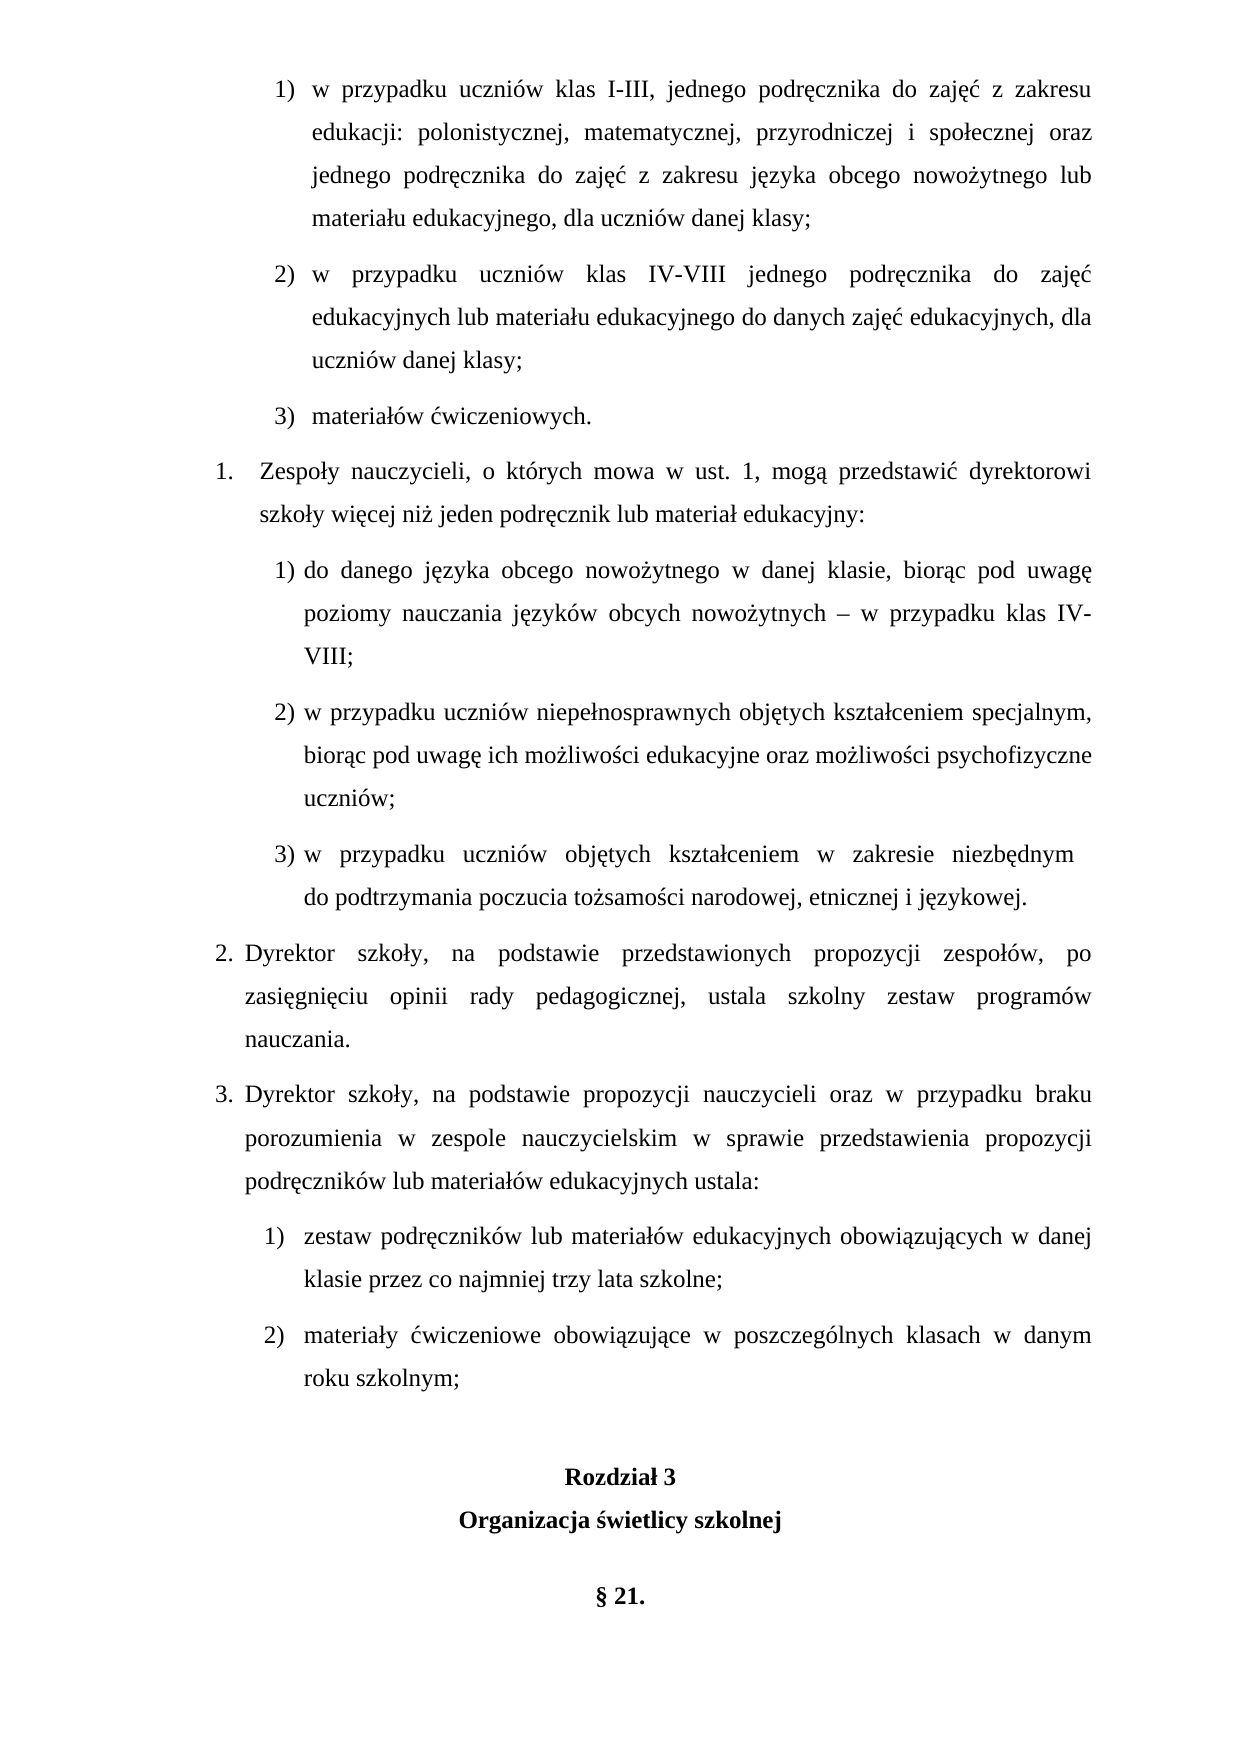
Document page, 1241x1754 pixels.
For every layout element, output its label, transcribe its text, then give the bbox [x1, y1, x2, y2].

list Organizacja świetlicy szkolnej [148, 1505, 1092, 1534]
list Dyrektor szkoły, na podstawie przedstawionych propozycji zespołów, po zasięgnięciu opinii rady pedagogicznej, ustala szkolny zestaw programów nauczania. [215, 938, 1092, 1053]
list w przypadku uczniów klas I-III, jednego podręcznika do zajęć z zakresu edukacji: polonistycznej, matematycznej, przyrodniczej i społecznej oraz jednego podręcznika do zajęć z zakresu języka obcego nowożytnego lub materiału edukacyjnego, dla uczniów danej klasy; [274, 74, 1092, 232]
list Rozdział 3 [148, 1462, 1092, 1491]
list w przypadku uczniów niepełnosprawnych objętych kształceniem specjalnym, biorąc pod uwagę ich możliwości edukacyjne oraz możliwości psychofizyczne uczniów; [274, 697, 1092, 812]
list w przypadku uczniów klas IV-VIII jednego podręcznika do zajęć edukacyjnych lub materiału edukacyjnego do danych zajęć edukacyjnych, dla uczniów danej klasy; [274, 259, 1092, 374]
list Dyrektor szkoły, na podstawie propozycji nauczycieli oraz w przypadku braku porozumienia w zespole nauczycielskim w sprawie przedstawienia propozycji podręczników lub materiałów edukacyjnych ustala: [215, 1079, 1092, 1194]
list do danego języka obcego nowożytnego w danej klasie, biorąc pod uwagę poziomy nauczania języków obcych nowożytnych – w przypadku klas IV-VIII; [274, 555, 1092, 670]
list materiałów ćwiczeniowych. [274, 401, 1092, 429]
list zestaw podręczników lub materiałów edukacyjnych obowiązujących w danej klasie przez co najmniej trzy lata szkolne; [274, 1221, 1092, 1293]
list w przypadku uczniów objętych kształceniem w zakresie niezbędnym do podtrzymania poczucia tożsamości narodowej, etnicznej i językowej. [274, 839, 1092, 911]
list § 21. [148, 1581, 1092, 1610]
list Zespoły nauczycieli, o których mowa w ust. 1, mogą przedstawić dyrektorowi szkoły więcej niż jeden podręcznik lub materiał edukacyjny: [215, 456, 1092, 528]
list materiały ćwiczeniowe obowiązujące w poszczególnych klasach w danym roku szkolnym; [274, 1320, 1092, 1392]
